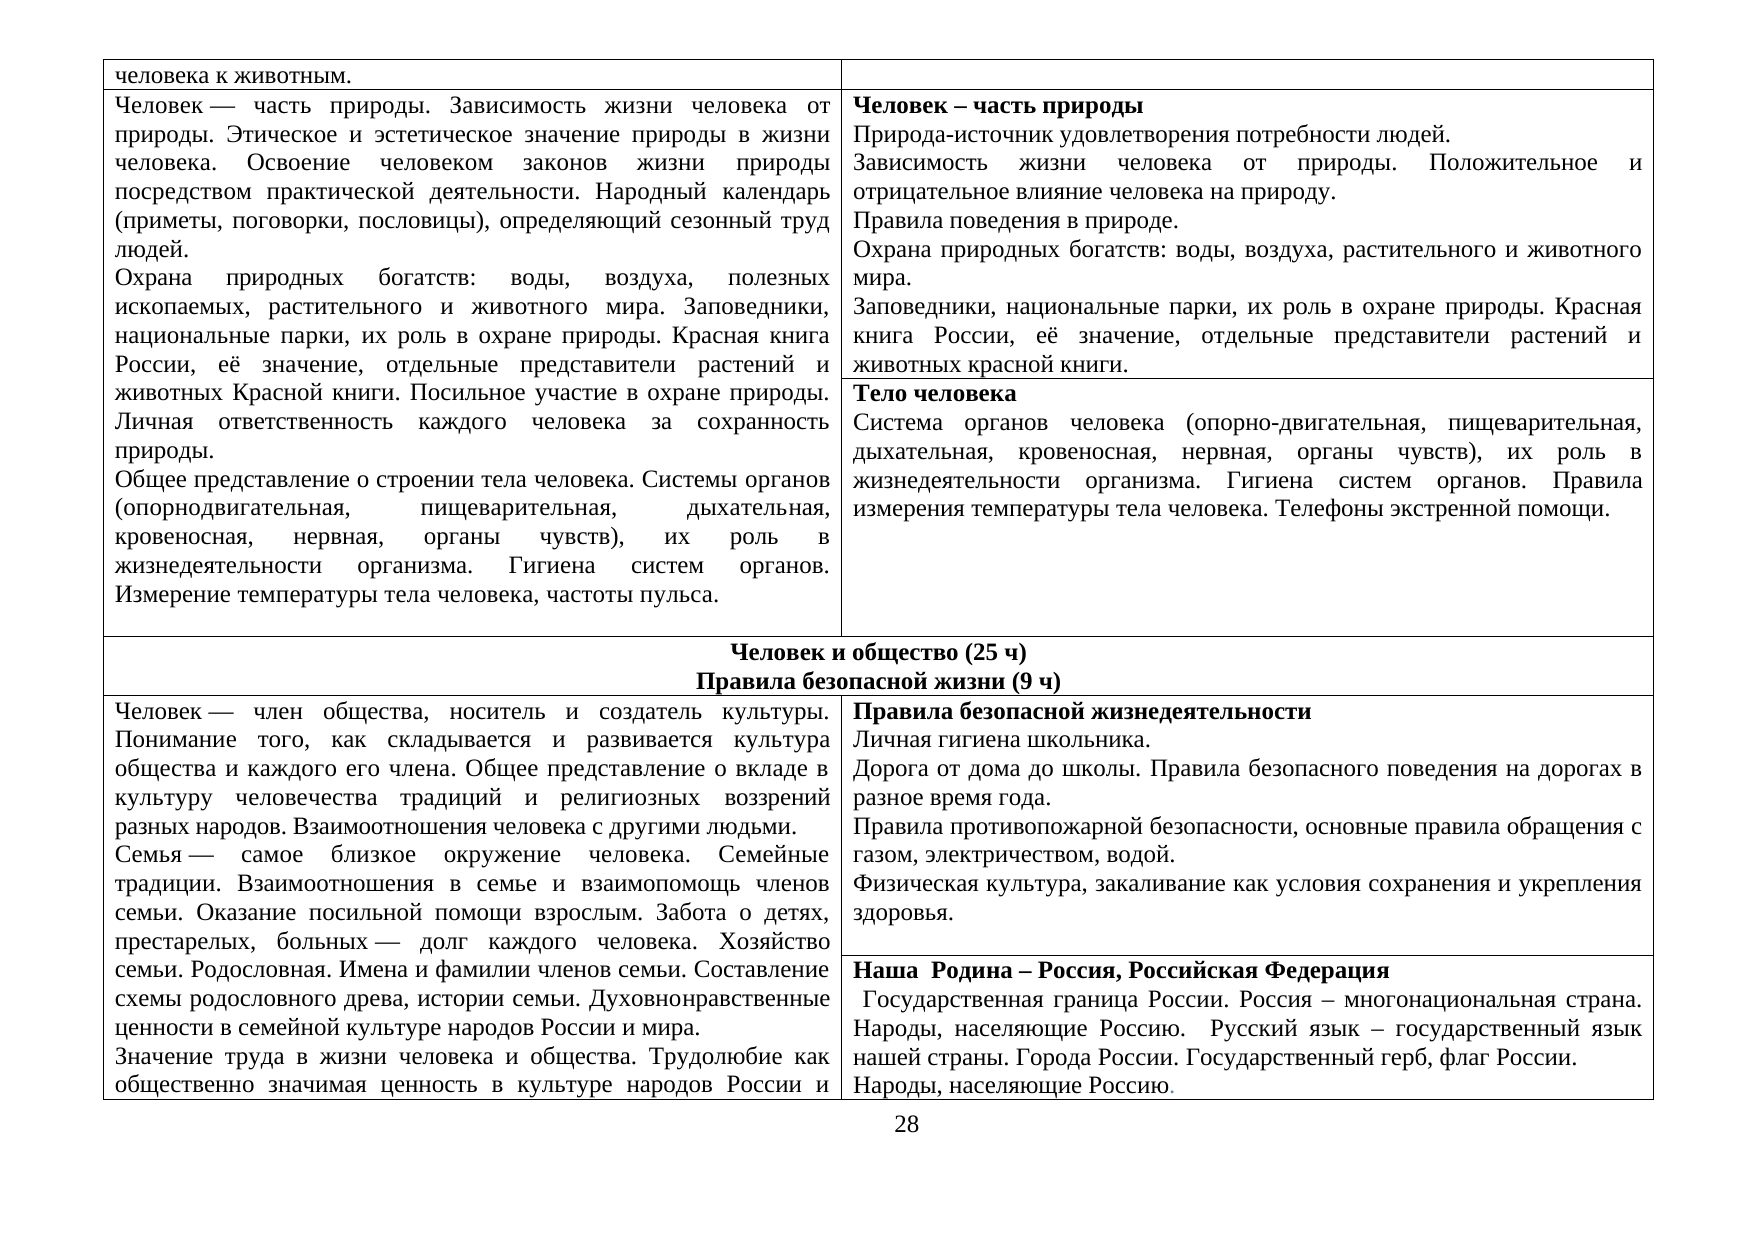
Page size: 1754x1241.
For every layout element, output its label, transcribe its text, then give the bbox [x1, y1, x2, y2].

table_cell Наша Родина – Россия, Российская Федерация Государственная граница России. Россия – многонациональная страна. Народы, населяющие Россию. Русский язык – государственный язык нашей страны. Города России. Государственный герб, флаг России. Народы, населяющие Россию. [842, 956, 1653, 1099]
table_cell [842, 60, 1653, 89]
table_cell Тело человека Система органов человека (опорно-двигательная, пищеварительная, дыхательная, кровеносная, нервная, органы чувств), их роль в жизнедеятельности организма. Гигиена систем органов. Правила измерения температуры тела человека. Телефоны экстренной помощи. [842, 379, 1653, 636]
table_cell Правила безопасной жизнедеятельности Личная гигиена школьника. Дорога от дома до школы. Правила безопасного поведения на дорогах в разное время года. Правила противопожарной безопасности, основные правила обращения с газом, электричеством, водой. Физическая культура, закаливание как условия сохранения и укрепления здоровья. [842, 696, 1653, 954]
table_cell Человек – часть природы Природа-источник удовлетворения потребности людей. Зависимость жизни человека от природы. Положительное и отрицательное влияние человека на природу. Правила поведения в природе. Охрана природных богатств: воды, воздуха, растительного и животного мира. Заповедники, национальные парки, их роль в охране природы. Красная книга России, её значение, отдельные представители растений и животных красной книги. [842, 90, 1653, 377]
table_cell Человек — часть природы. Зависимость жизни человека от природы. Этическое и эстетическое значение природы в жизни человека. Освоение человеком законов жизни природы посредством практической деятельности. Народный календарь (приметы, поговорки, пословицы), определяющий сезонный труд людей. Охрана природных богатств: воды, воздуха, полезных ископаемых, растительного и животного мира. Заповедники, национальные парки, их роль в охране природы. Красная книга России, её значение, отдельные представители растений и животных Красной книги. Посильное участие в охране природы. Личная ответственность каждого человека за сохранность природы. Общее представление о строении тела человека. Системы органов (опорно­двигательная, пищеварительная, дыхательная, кровеносная, нервная, органы чувств), их роль в жизнедеятельности организма. Гигиена систем органов. Измерение температуры тела человека, частоты пульса. [104, 90, 841, 636]
table_cell Человек — член общества, носитель и создатель культуры. Понимание того, как складывается и развивается культура общества и каждого его члена. Общее представление о вкладе в культуру человечества традиций и религиозных воззрений разных народов. Взаимоотношения человека с другими людьми. Семья — самое близкое окружение человека. Семейные традиции. Взаимоотношения в семье и взаимопомощь членов семьи. Оказание посильной помощи взрослым. Забота о детях, престарелых, больных — долг каждого человека. Хозяйство семьи. Родословная. Имена и фамилии членов семьи. Составление схемы родословного древа, истории семьи. Духовно­нравственные ценности в семейной культуре народов России и мира. Значение труда в жизни человека и общества. Трудолюбие как общественно значимая ценность в культуре народов России и мира. Профессии людей. Личная ответственность человека за результаты своего труда и профессиональное мастерство. Святыни городов России. Главный город родного края: достопримечательности, история и характеристика отдельных исторических событий, связанных с ним. Россия — многонациональная страна. Народы, населяющие Россию, их обычаи, характерные особенности быта (по выбору). Охрана памятников истории и культуры. Посильное участие в охране памятников истории и культуры своего края. Личная ответственность каждого человека за сохранность историко­культурного наследия своего края. Страны и народы мира. Общее представление о многообразии стран, народов, религий на земле. Знакомство с 3—4 (несколькими) странами (с контрастными особенностями): название, расположение на политической карте, столица, главные достопримечательности. Физическая культура, закаливание, игры на воздухе как условие сохранения и укрепления здоровья. Личная ответственность каждого человека за сохранение и укрепление своего физического и нравственного здоровья. Номера телефонов экстренной помощи. Первая помощь при лёгких травмах (ушиб, порез, ожог), обмораживании, перегреве. Дорога от дома до школы, правила безопасного поведения на дорогах, в лесу, на водоёме в разное время года. Правила пожарной безопасности, основные правила обращения с газом, электричеством, водой. Правила безопасного поведения в природе. Забота о здоровье и безопасности. [104, 696, 841, 1099]
table_cell Человек и общество (25 ч) Правила безопасной жизни (9 ч) [104, 637, 1653, 695]
